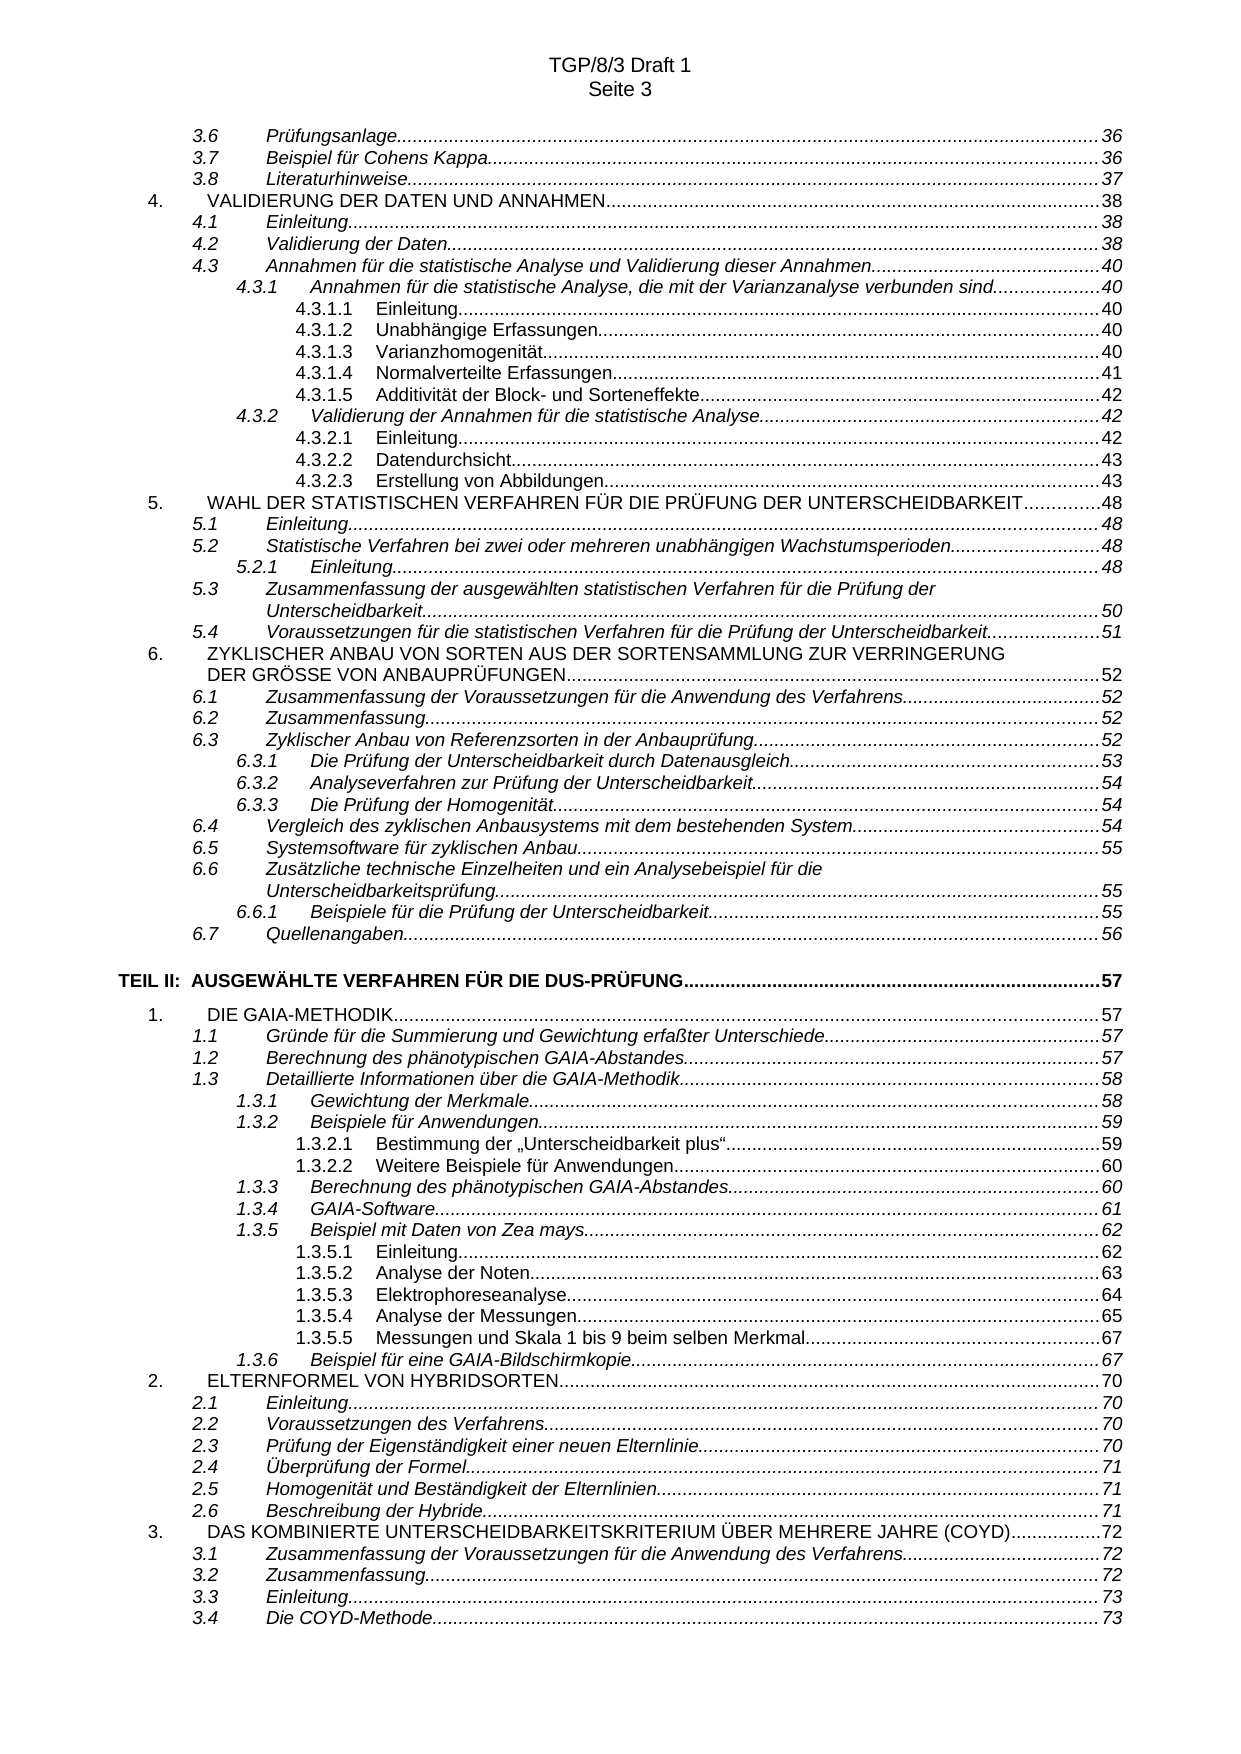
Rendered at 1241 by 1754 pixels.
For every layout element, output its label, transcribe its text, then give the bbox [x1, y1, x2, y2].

text 4.3.1.5 Additivität der Block- und Sorteneffekte 42 [295, 384, 1033, 405]
text 4.3.1.4 Normalverteilte Erfassungen 41 [295, 362, 1033, 384]
text 6.4 Vergleich des zyklischen Anbausystems mit dem bestehenden System 54 [192, 815, 1033, 837]
text 4. VALIDIERUNG DER DATEN UND ANNAHMEN 38 [148, 190, 1033, 211]
text 2.3 Prüfung der Eigenständigkeit einer neuen Elternlinie 70 [192, 1435, 1033, 1456]
text 1.3.5.1 Einleitung 62 [295, 1241, 1033, 1262]
text 4.1 Einleitung 38 [192, 211, 1033, 233]
text 1.3.5 Beispiel mit Daten von Zea mays 62 [236, 1219, 1033, 1241]
text 2.5 Homogenität und Beständigkeit der Elternlinien 71 [192, 1478, 1033, 1499]
text 1.3.3 Berechnung des phänotypischen GAIA-Abstandes 60 [236, 1176, 1033, 1197]
text 1.3.5.2 Analyse der Noten 63 [295, 1262, 1033, 1284]
text 1.3.2.1 Bestimmung der „Unterscheidbarkeit plus“ 59 [295, 1133, 1033, 1154]
text 3.8 Literaturhinweise 37 [192, 168, 1033, 190]
text 5.3 Zusammenfassung der ausgewählten statistischen Verfahren für die Prüfung der Unterscheidbarkeit 50 [192, 578, 1033, 621]
text 1.3.6 Beispiel für eine GAIA-Bildschirmkopie 67 [236, 1348, 1033, 1370]
text 2.2 Voraussetzungen des Verfahrens 70 [192, 1413, 1033, 1435]
text 5.4 Voraussetzungen für die statistischen Verfahren für die Prüfung der Unterscheidbarkeit 51 [192, 621, 1033, 642]
text 4.3.1 Annahmen für die statistische Analyse, die mit der Varianzanalyse verbunden sind 40 [236, 276, 1033, 297]
text 5. WAHL DER STATISTISCHEN VERFAHREN FÜR DIE PRÜFUNG DER UNTERSCHEIDBARKEIT 48 [148, 492, 1033, 513]
text 2.6 Beschreibung der Hybride 71 [192, 1499, 1033, 1521]
text 1.2 Berechnung des phänotypischen GAIA-Abstandes 57 [192, 1047, 1033, 1068]
text 4.2 Validierung der Daten 38 [192, 233, 1033, 254]
text 4.3.1.2 Unabhängige Erfassungen 40 [295, 319, 1033, 341]
text 6.6 Zusätzliche technische Einzelheiten und ein Analysebeispiel für die Unterscheidbarkeitsprüfung 55 [192, 858, 1033, 901]
text 2.4 Überprüfung der Formel 71 [192, 1456, 1033, 1478]
text 6.3.1 Die Prüfung der Unterscheidbarkeit durch Datenausgleich 53 [236, 750, 1033, 772]
text 1. DIE GAIA-METHODIK 57 [148, 1003, 1033, 1025]
text 3.6 Prüfungsanlage 36 [192, 125, 1033, 147]
text 4.3.2.2 Datendurchsicht 43 [295, 448, 1033, 470]
text 4.3.1.1 Einleitung 40 [295, 297, 1033, 319]
text 3.3 Einleitung 73 [192, 1586, 1033, 1607]
text 3.7 Beispiel für Cohens Kappa 36 [192, 147, 1033, 168]
text 1.3 Detaillierte Informationen über die GAIA-Methodik 58 [192, 1068, 1033, 1090]
text 5.1 Einleitung 48 [192, 513, 1033, 535]
text TEIL II: Ausgewählte Verfahren für die DUS-Prüfung 57 [118, 969, 1092, 991]
text 6.6.1 Beispiele für die Prüfung der Unterscheidbarkeit 55 [236, 901, 1033, 923]
text 6.2 Zusammenfassung 52 [192, 707, 1033, 729]
text 2. ELTERNFORMEL VON HYBRIDSORTEN 70 [148, 1370, 1033, 1392]
text 1.3.2.2 Weitere Beispiele für Anwendungen 60 [295, 1154, 1033, 1176]
text 6.3.3 Die Prüfung der Homogenität 54 [236, 793, 1033, 815]
text 4.3.2 Validierung der Annahmen für die statistische Analyse 42 [236, 405, 1033, 427]
text 6.1 Zusammenfassung der Voraussetzungen für die Anwendung des Verfahrens 52 [192, 686, 1033, 707]
text 1.3.4 GAIA-Software 61 [236, 1197, 1033, 1219]
text 5.2.1 Einleitung 48 [236, 556, 1033, 578]
text 1.3.1 Gewichtung der Merkmale 58 [236, 1090, 1033, 1111]
text 1.1 Gründe für die Summierung und Gewichtung erfaßter Unterschiede 57 [192, 1025, 1033, 1047]
text 2.1 Einleitung 70 [192, 1392, 1033, 1413]
text 4.3.1.3 Varianzhomogenität 40 [295, 341, 1033, 362]
text 3. DAS KOMBINIERTE UNTERSCHEIDBARKEITSKRITERIUM ÜBER MEHRERE JAHRE (COYD) 72 [148, 1521, 1033, 1542]
text 6.7 Quellenangaben 56 [192, 923, 1033, 944]
text 6. ZYKLISCHER ANBAU VON SORTEN AUS DER SORTENSAMMLUNG ZUR VERRINGERUNG DER GRÖSSE VON ANBAUPRÜFUNGEN 52 [148, 642, 1033, 686]
text 6.5 Systemsoftware für zyklischen Anbau 55 [192, 837, 1033, 858]
text 4.3.2.1 Einleitung 42 [295, 427, 1033, 448]
text 3.1 Zusammenfassung der Voraussetzungen für die Anwendung des Verfahrens 72 [192, 1542, 1033, 1564]
text 5.2 Statistische Verfahren bei zwei oder mehreren unabhängigen Wachstumsperioden 48 [192, 535, 1033, 556]
text 3.2 Zusammenfassung 72 [192, 1564, 1033, 1586]
text 4.3.2.3 Erstellung von Abbildungen 43 [295, 470, 1033, 492]
text 1.3.5.5 Messungen und Skala 1 bis 9 beim selben Merkmal 67 [295, 1327, 1033, 1348]
text 1.3.5.4 Analyse der Messungen 65 [295, 1305, 1033, 1327]
text 1.3.2 Beispiele für Anwendungen 59 [236, 1111, 1033, 1133]
text 1.3.5.3 Elektrophoreseanalyse 64 [295, 1284, 1033, 1305]
text 4.3 Annahmen für die statistische Analyse und Validierung dieser Annahmen 40 [192, 254, 1033, 276]
text 6.3 Zyklischer Anbau von Referenzsorten in der Anbauprüfung 52 [192, 729, 1033, 750]
text 3.4 Die COYD-Methode 73 [192, 1607, 1033, 1629]
text 6.3.2 Analyseverfahren zur Prüfung der Unterscheidbarkeit 54 [236, 772, 1033, 793]
